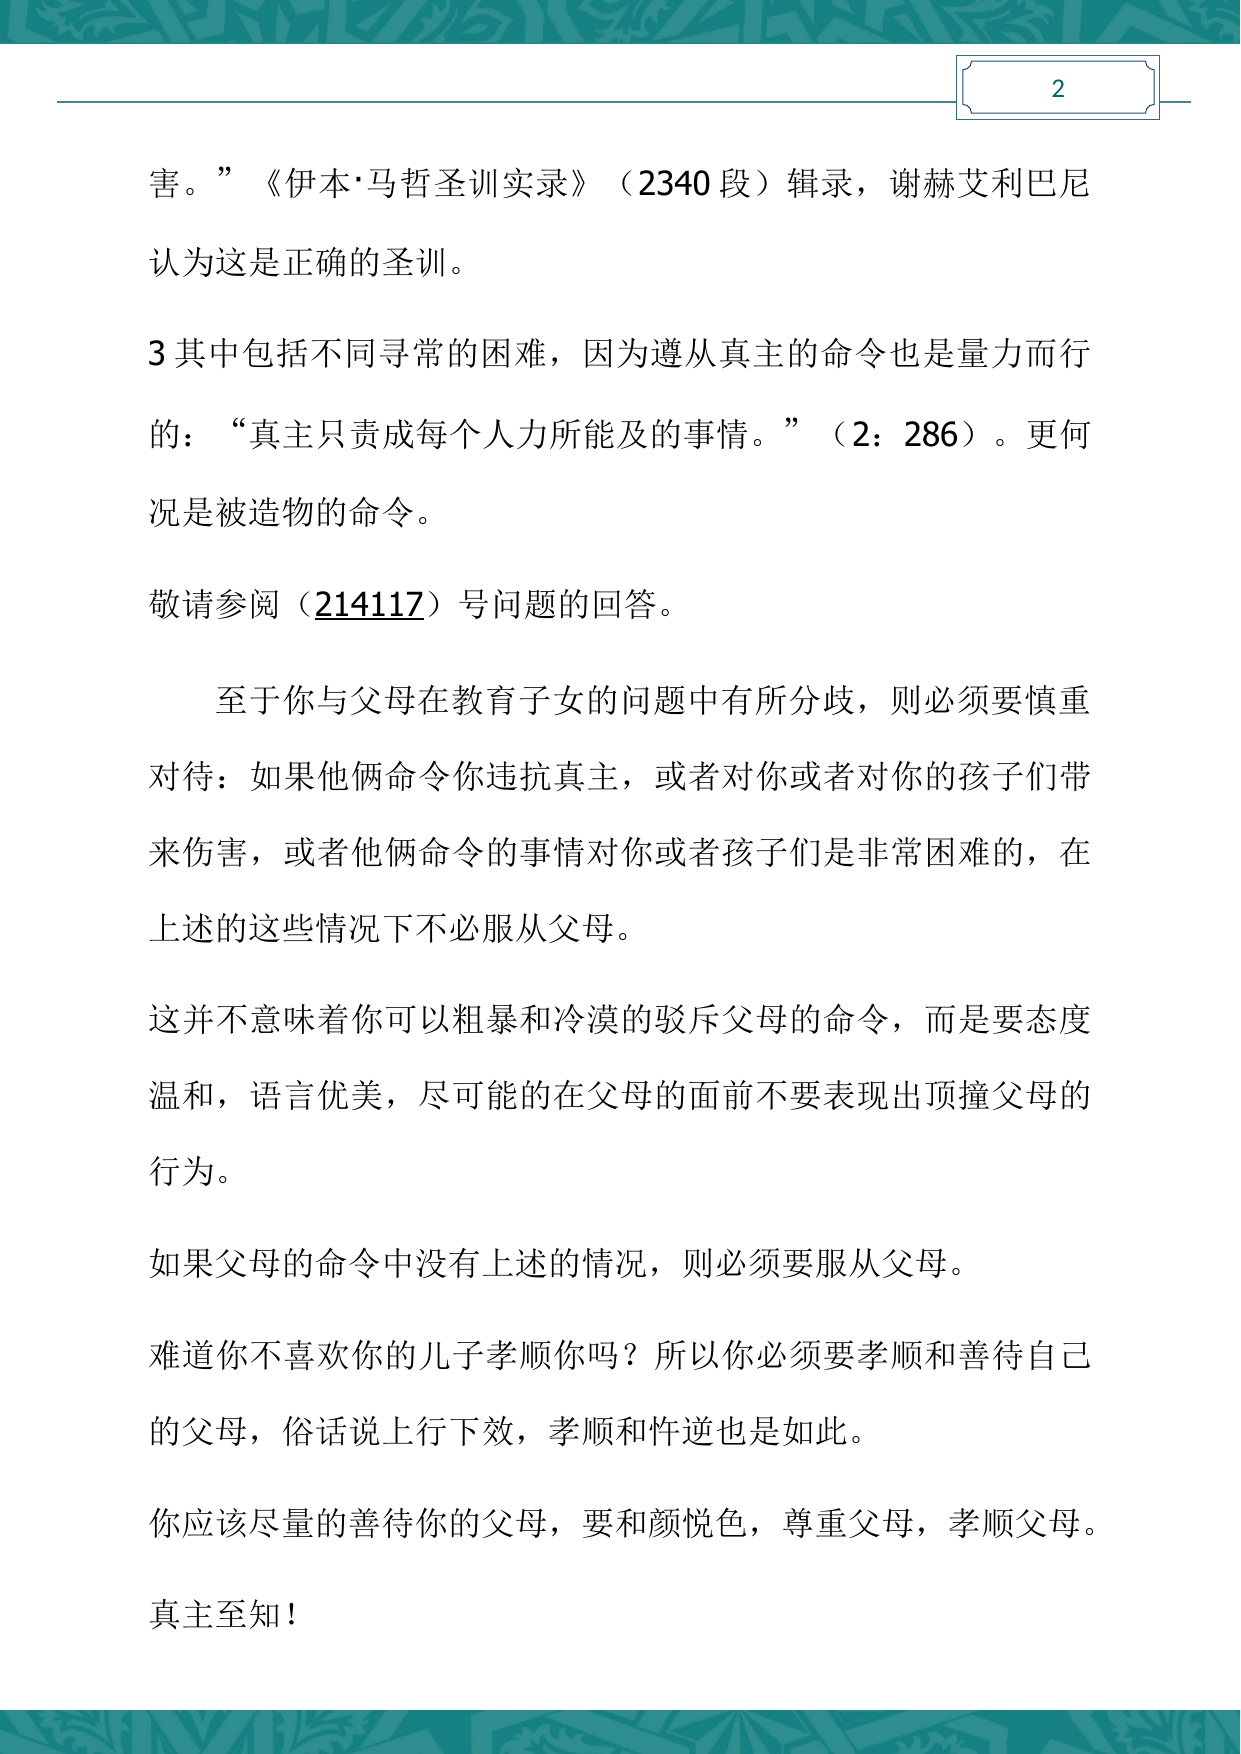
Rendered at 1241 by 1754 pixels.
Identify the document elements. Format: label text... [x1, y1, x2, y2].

picture [0, 1710, 1241, 1754]
text 难道你不喜欢你的儿子孝顺你吗？所以你必须要孝顺和善待自己的父母，俗话说上行下效，孝顺和忤逆也是如此。 [148, 1334, 1092, 1448]
text 至于你与父母在教育子女的问题中有所分歧，则必须要慎重对待：如果他俩命令你违抗真主，或者对你或者对你的孩子们带来伤害，或者他俩命令的事情对你或者孩子们是非常困难的，在上述的这些情况下不必服从父母。 [148, 679, 1092, 945]
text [148, 162, 1092, 279]
text 真主至知！ [148, 1593, 1092, 1631]
text 如果父母的命令中没有上述的情况，则必须要服从父母。 [148, 1242, 1092, 1280]
text 敬请参阅（214117）号问题的回答。 [148, 583, 1092, 623]
picture [0, 0, 1240, 44]
text 这并不意味着你可以粗暴和冷漠的驳斥父母的命令，而是要态度温和，语言优美，尽可能的在父母的面前不要表现出顶撞父母的行为。 [148, 998, 1092, 1189]
text 你应该尽量的善待你的父母，要和颜悦色，尊重父母，孝顺父母。 [148, 1502, 1092, 1540]
text 3其中包括不同寻常的困难，因为遵从真主的命令也是量力而行的：“真主只责成每个人力所能及的事情。”（2：286）。更何况是被造物的命令。 [148, 332, 1092, 529]
